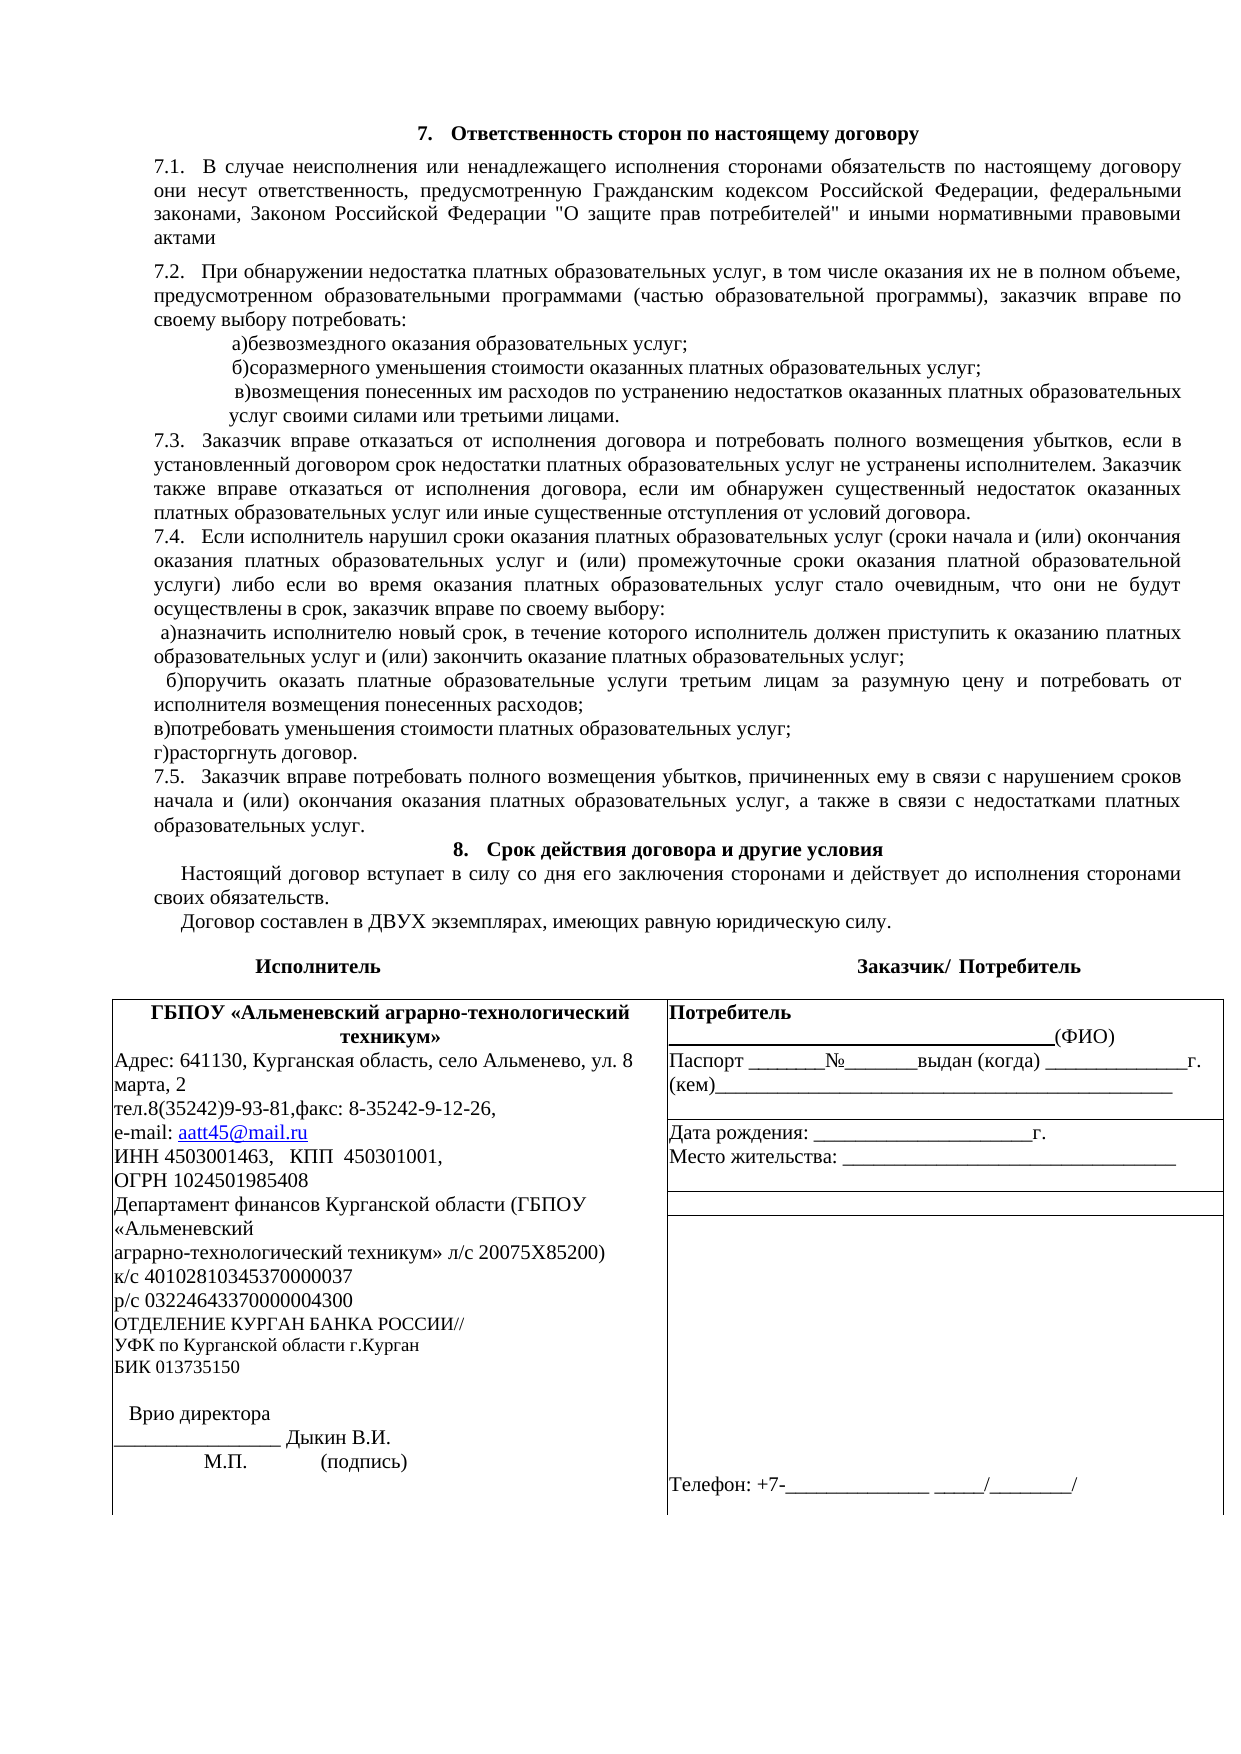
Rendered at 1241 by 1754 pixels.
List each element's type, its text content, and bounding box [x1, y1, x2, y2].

list а)назначить исполнителю новый срок, в течение которого исполнитель должен приступить к оказанию платных образовательных услуг и (или) закончить оказание платных образовательных услуг; [153, 620, 1183, 668]
list б)соразмерного уменьшения стоимости оказанных платных образовательных услуг; [226, 355, 1183, 379]
text Договор составлен в ДВУХ экземплярах, имеющих равную юридическую силу. [153, 909, 1183, 933]
list В случае неисполнения или ненадлежащего исполнения сторонами обязательств по настоящему договору они несут ответственность, предусмотренную Гражданским кодексом Российской Федерации, федеральными законами, Законом Российской Федерации "О защите прав потребителей" и иными нормативными правовыми актами [153, 155, 1183, 249]
list Если исполнитель нарушил сроки оказания платных образовательных услуг (сроки начала и (или) окончания оказания платных образовательных услуг и (или) промежуточные сроки оказания платной образовательной услуги) либо если во время оказания платных образовательных услуг стало очевидным, что они не будут осуществлены в срок, заказчик вправе по своему выбору: [153, 524, 1183, 620]
table_header ГБПОУ «Альменевский аграрно-технологический техникум» Адрес: 641130, Курганская область, село Альменево, ул. 8 марта, 2 тел.8(35242)9-93-81,факс: 8-35242-9-12-26, e-mail: aatt45@mail.ru ИНН 4503001463, КПП 450301001, ОГРН 1024501985408 Департамент финансов Курганской области (ГБПОУ «Альменевский аграрно-технологический техникум» л/с 20075X85200) к/с 40102810345370000037 р/с 03224643370000004300 ОТДЕЛЕНИЕ КУРГАН БАНКА РОССИИ// УФК по Курганской области г.Курган БИК 013735150 Врио директора ________________ Дыкин В.И. М.П. (подпись) [113, 1000, 667, 1515]
list а)безвозмездного оказания образовательных услуг; [226, 331, 1183, 355]
text Исполнитель Заказчик/ Потребитель [153, 954, 1183, 978]
table_cell Телефон: +7- / / [668, 1216, 1223, 1515]
table_cell Дата рождения: г. Место жительства: [668, 1120, 1223, 1191]
table_header Потребитель (ФИО) Паспорт № выдан (когда) г. (кем) [668, 1000, 1223, 1119]
list в)возмещения понесенных им расходов по устранению недостатков оказанных платных образовательных услуг своими силами или третьими лицами. [228, 379, 1183, 427]
text Настоящий договор вступает в силу со дня его заключения сторонами и действует до исполнения сторонами своих обязательств. [153, 861, 1183, 909]
table_cell [668, 1192, 1223, 1215]
list в)потребовать уменьшения стоимости платных образовательных услуг; [153, 716, 1183, 740]
list г)расторгнуть договор. [153, 740, 1183, 764]
list При обнаружении недостатка платных образовательных услуг, в том числе оказания их не в полном объеме, предусмотренном образовательными программами (частью образовательной программы), заказчик вправе по своему выбору потребовать: [153, 259, 1183, 331]
list Заказчик вправе отказаться от исполнения договора и потребовать полного возмещения убытков, если в установленный договором срок недостатки платных образовательных услуг не устранены исполнителем. Заказчик также вправе отказаться от исполнения договора, если им обнаружен существенный недостаток оказанных платных образовательных услуг или иные существенные отступления от условий договора. [153, 427, 1183, 524]
list б)поручить оказать платные образовательные услуги третьим лицам за разумную цену и потребовать от исполнителя возмещения понесенных расходов; [153, 668, 1183, 716]
list Срок действия договора и другие условия [153, 837, 1183, 861]
list Ответственность сторон по настоящему договору [153, 121, 1183, 144]
list Заказчик вправе потребовать полного возмещения убытков, причиненных ему в связи с нарушением сроков начала и (или) окончания оказания платных образовательных услуг, а также в связи с недостатками платных образовательных услуг. [153, 764, 1183, 837]
